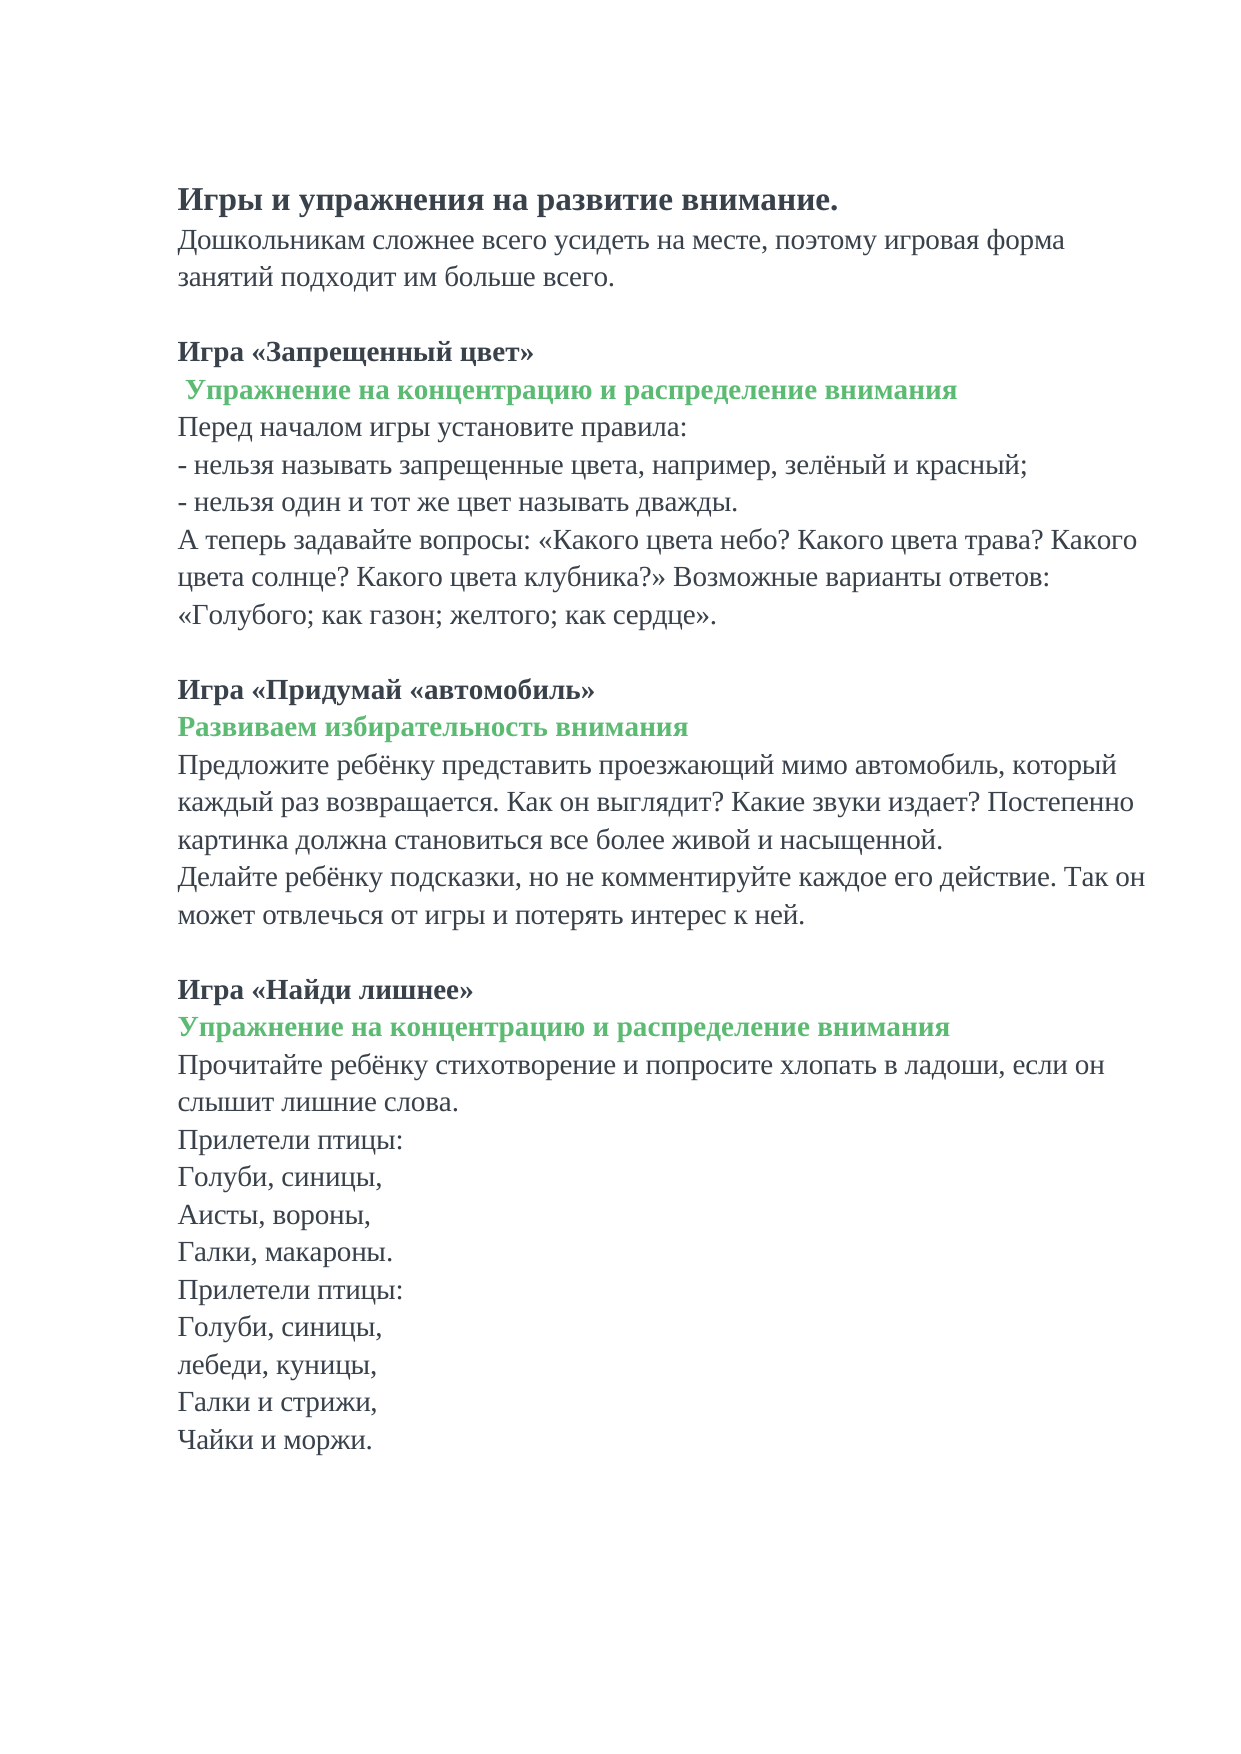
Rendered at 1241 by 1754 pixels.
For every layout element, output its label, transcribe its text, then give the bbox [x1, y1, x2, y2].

text Упражнение на концентрацию и распределение внимания [177, 1006, 1152, 1043]
text Игра «Придумай «автомобиль» [177, 668, 1152, 706]
text Развиваем избирательность внимания [177, 706, 1152, 743]
text Игра «Найди лишнее» [177, 968, 1152, 1006]
text Игра «Запрещенный цвет» [177, 331, 1152, 368]
text Игры и упражнения на развитие внимание. [177, 171, 1152, 218]
text Упражнение на концентрацию и распределение внимания [177, 368, 1152, 406]
text Прилетели птицы: Голуби, синицы, Аисты, вороны, Галки, макароны. [177, 1118, 1152, 1268]
text Делайте ребёнку подсказки, но не комментируйте каждое его действие. Так он может отвлечься от игры и потерять интерес к ней. [177, 856, 1152, 931]
text А теперь задавайте вопросы: «Какого цвета небо? Какого цвета трава? Какого цвета солнце? Какого цвета клубника?» Возможные варианты ответов: «Голубого; как газон; желтого; как сердце». [177, 518, 1152, 631]
text Предложите ребёнку представить проезжающий мимо автомобиль, который каждый раз возвращается. Как он выглядит? Какие звуки издает? Постепенно картинка должна становиться все более живой и насыщенной. [177, 743, 1152, 856]
text Прилетели птицы: Голуби, синицы, лебеди, куницы, Галки и стрижи, Чайки и моржи. [177, 1268, 1152, 1456]
text Дошкольникам сложнее всего усидеть на месте, поэтому игровая форма занятий подходит им больше всего. [177, 218, 1152, 293]
text Перед началом игры установите правила: - нельзя называть запрещенные цвета, например, зелёный и красный; - нельзя один и тот же цвет называть дважды. [177, 406, 1152, 518]
text Прочитайте ребёнку стихотворение и попросите хлопать в ладоши, если он слышит лишние слова. [177, 1043, 1152, 1118]
